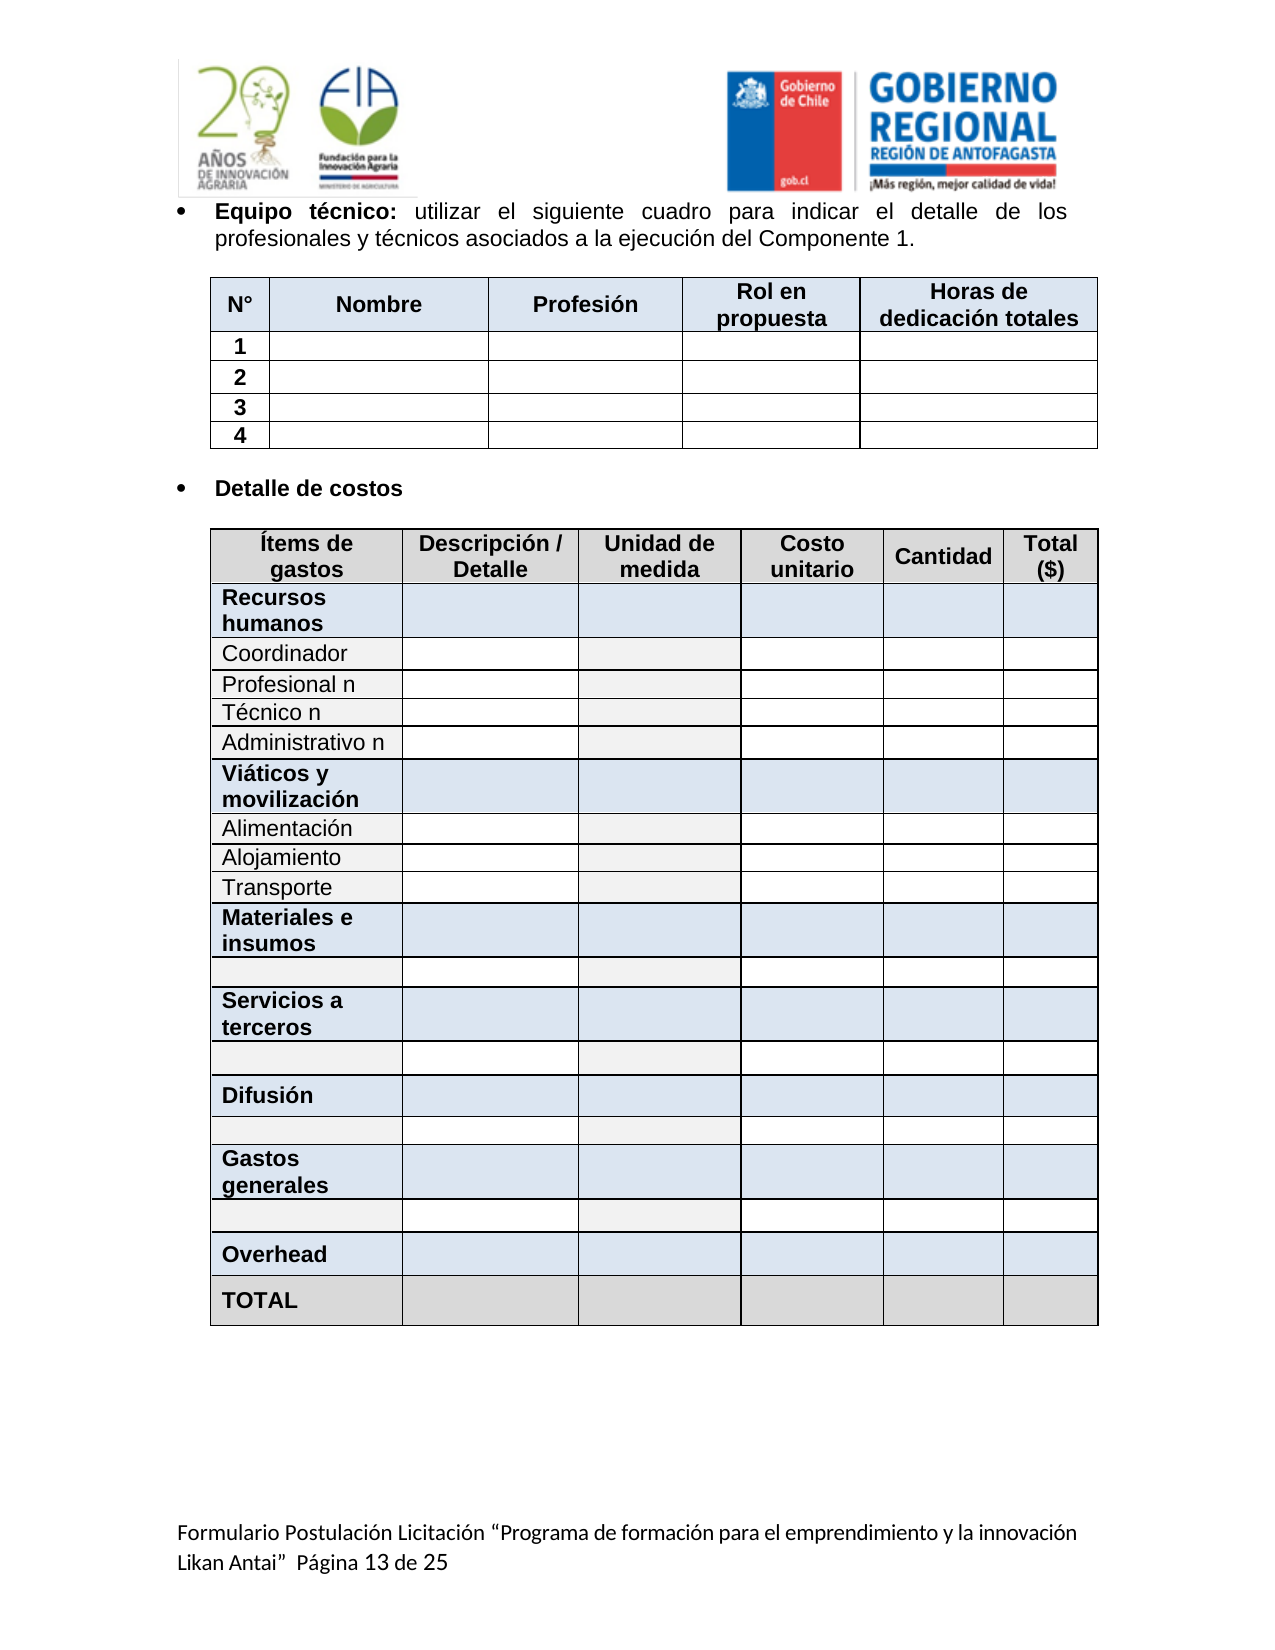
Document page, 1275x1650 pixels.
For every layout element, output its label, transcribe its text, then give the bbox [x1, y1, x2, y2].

table_cell [211, 957, 402, 986]
table_cell Profesional n [211, 670, 402, 697]
table_cell [742, 699, 883, 725]
table_cell [884, 699, 1003, 725]
table_cell [861, 394, 1097, 421]
table_cell [1004, 760, 1097, 812]
table_cell [403, 1042, 578, 1074]
table_cell [403, 638, 578, 669]
table_cell [403, 1233, 578, 1275]
table_cell [884, 1233, 1003, 1275]
table_cell Administrativo n [211, 726, 402, 758]
table_cell [211, 1041, 402, 1074]
table_cell [1004, 988, 1097, 1040]
table_cell [403, 958, 578, 986]
table_header Rol en propuesta [683, 278, 859, 331]
table_cell [861, 422, 1097, 448]
table_cell [884, 958, 1003, 986]
table_cell [579, 904, 740, 956]
table_cell [1004, 584, 1097, 637]
list Equipo técnico: utilizar el siguiente cuadro para indicar el detalle de los profesionales y técnicos asociados a la ejecución del Componente 1. [177, 198, 1068, 251]
table_cell Alojamiento [211, 844, 402, 871]
table_cell [403, 872, 578, 902]
table_cell [211, 1117, 402, 1144]
table_cell [742, 727, 883, 758]
table_header Unidad de medida [579, 530, 740, 582]
table_cell [742, 760, 883, 812]
table_cell Servicios a terceros [211, 987, 402, 1040]
table_cell [403, 1076, 578, 1116]
table_cell [1004, 1276, 1097, 1325]
table_cell [579, 1042, 740, 1074]
table_cell [742, 872, 883, 902]
table_cell [742, 904, 883, 956]
table_cell Coordinador [211, 638, 402, 669]
table_cell TOTAL [211, 1276, 402, 1325]
table_cell [579, 1076, 740, 1116]
table_cell [884, 760, 1003, 812]
table_header Cantidad [884, 530, 1003, 582]
table_cell [489, 361, 682, 393]
table_cell Recursos humanos [211, 584, 402, 637]
table_header Profesión [489, 278, 682, 331]
table_cell [742, 1145, 883, 1198]
table_cell [742, 1276, 883, 1325]
table_cell [489, 332, 682, 360]
table_cell [742, 1042, 883, 1074]
table_cell [211, 1199, 402, 1231]
table_cell 3 [211, 394, 269, 421]
table_cell [1004, 1200, 1097, 1231]
picture [177, 59, 418, 199]
table_cell [403, 1200, 578, 1231]
table_cell [683, 361, 859, 393]
table_cell [683, 332, 859, 360]
table_header Descripción / Detalle [403, 530, 578, 582]
table_cell [884, 638, 1003, 669]
list Detalle de costos [177, 475, 1068, 502]
table_cell [884, 1145, 1003, 1198]
table_cell [403, 988, 578, 1040]
table_header Total ($) [1004, 530, 1097, 582]
table_cell [403, 671, 578, 697]
table_cell [1004, 1076, 1097, 1116]
table_cell [742, 1117, 883, 1144]
table_cell 2 [211, 361, 269, 393]
table_cell [270, 394, 488, 421]
table_cell [579, 584, 740, 637]
table_cell [403, 760, 578, 812]
table_cell [1004, 727, 1097, 758]
table_cell [579, 958, 740, 986]
table_cell Viáticos y movilización [211, 759, 402, 812]
table_cell [884, 1042, 1003, 1074]
table_cell [683, 422, 859, 448]
table_cell [884, 814, 1003, 843]
table_cell [742, 584, 883, 637]
table_cell [403, 699, 578, 725]
table_cell Difusión [211, 1075, 402, 1116]
table_cell [742, 1076, 883, 1116]
table_cell [742, 988, 883, 1040]
table_cell [403, 814, 578, 843]
table_cell [884, 872, 1003, 902]
table_cell [1004, 699, 1097, 725]
table_header Costo unitario [742, 530, 883, 582]
table_cell [579, 671, 740, 697]
table_cell [1004, 1042, 1097, 1074]
table_cell Materiales e insumos [211, 903, 402, 956]
table_cell [579, 638, 740, 669]
table_cell [683, 394, 859, 421]
table_cell [403, 1117, 578, 1144]
table_cell [742, 845, 883, 871]
table_cell [742, 671, 883, 697]
table_cell [1004, 1145, 1097, 1198]
table_cell [884, 1117, 1003, 1144]
table_cell [579, 699, 740, 725]
table_cell 4 [211, 422, 269, 448]
table_cell [1004, 904, 1097, 956]
table_cell [1004, 872, 1097, 902]
table_cell [489, 422, 682, 448]
table_cell [742, 1200, 883, 1231]
table_cell [403, 904, 578, 956]
table_cell [579, 872, 740, 902]
table_cell [403, 727, 578, 758]
table_cell [579, 1145, 740, 1198]
table_cell [884, 671, 1003, 697]
table_cell Transporte [211, 872, 402, 902]
table_cell [270, 332, 488, 360]
table_header Horas de dedicación totales [861, 278, 1097, 331]
table_cell [489, 394, 682, 421]
table_cell [403, 845, 578, 871]
table_cell Gastos generales [211, 1145, 402, 1198]
table_cell [579, 1233, 740, 1275]
table_cell [270, 422, 488, 448]
table_cell [884, 988, 1003, 1040]
table_cell [1004, 845, 1097, 871]
table_cell [742, 638, 883, 669]
table_cell [403, 584, 578, 637]
table_cell [579, 814, 740, 843]
table_cell [1004, 958, 1097, 986]
picture [723, 66, 1063, 199]
table_cell Técnico n [211, 699, 402, 725]
table_cell [884, 727, 1003, 758]
table_cell [579, 1117, 740, 1144]
table_cell [1004, 638, 1097, 669]
table_cell [742, 958, 883, 986]
table_cell [884, 584, 1003, 637]
table_cell [403, 1276, 578, 1325]
table_cell [579, 845, 740, 871]
table_cell [270, 361, 488, 393]
table_cell [403, 1145, 578, 1198]
table_cell [861, 332, 1097, 360]
table_cell [884, 845, 1003, 871]
table_cell 1 [211, 332, 269, 360]
table_header Nombre [270, 278, 488, 331]
table_cell [861, 361, 1097, 393]
table_header Ítems de gastos [211, 530, 402, 582]
table_cell [884, 1200, 1003, 1231]
table_cell [1004, 814, 1097, 843]
table_cell [884, 1276, 1003, 1325]
table_cell [579, 727, 740, 758]
table_cell [579, 1200, 740, 1231]
table_cell [1004, 671, 1097, 697]
table_cell [579, 760, 740, 812]
table_header N° [211, 278, 269, 331]
table_cell [742, 814, 883, 843]
table_cell [742, 1233, 883, 1275]
table_cell Overhead [211, 1232, 402, 1275]
table_cell [579, 988, 740, 1040]
table_cell [1004, 1233, 1097, 1275]
table_cell Alimentación [211, 814, 402, 843]
table_cell [884, 1076, 1003, 1116]
table_cell [579, 1276, 740, 1325]
table_cell [1004, 1117, 1097, 1144]
table_cell [884, 904, 1003, 956]
